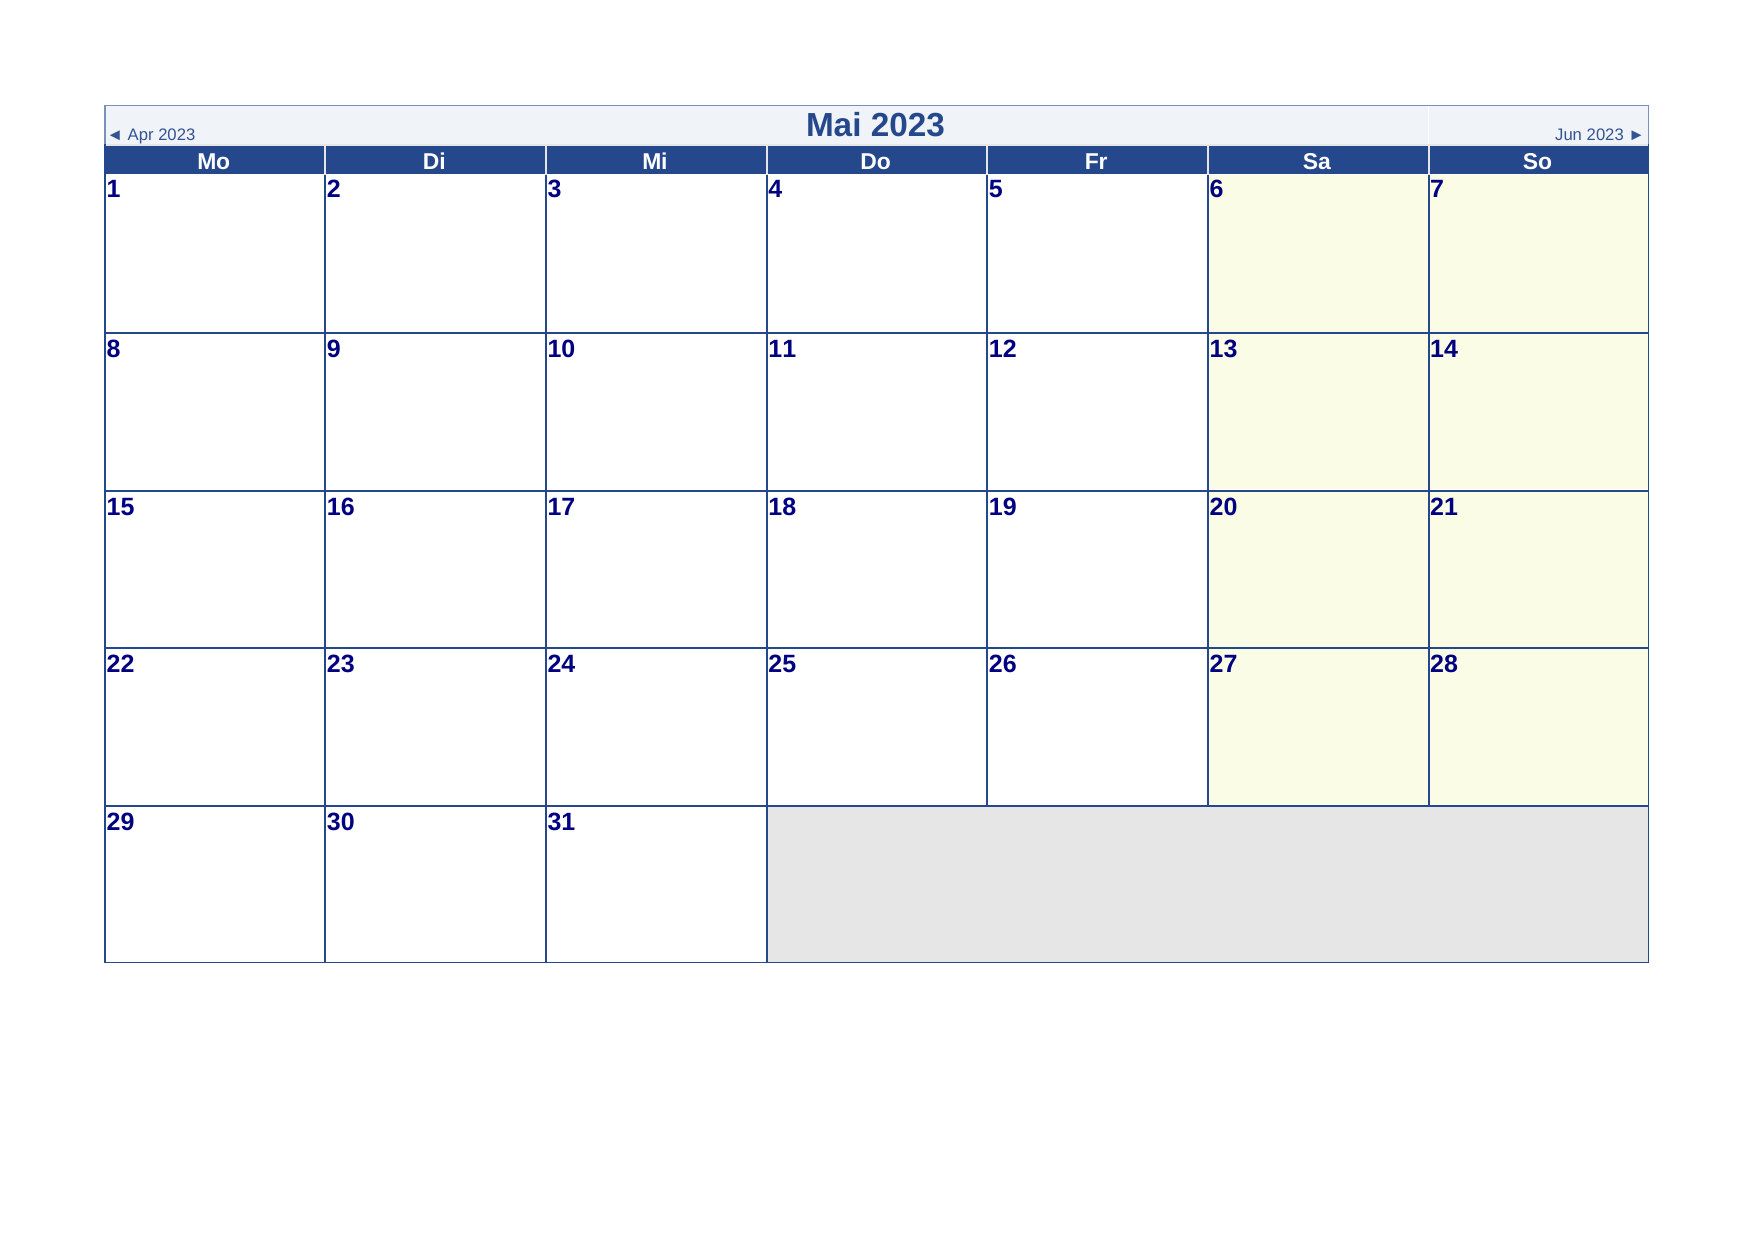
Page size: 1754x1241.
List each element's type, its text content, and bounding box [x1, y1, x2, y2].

table_cell 19 [988, 492, 1207, 647]
table_cell 16 [326, 492, 545, 647]
table_cell 12 [988, 334, 1207, 489]
table_cell 27 [1209, 649, 1428, 804]
table_cell Mi [547, 146, 766, 174]
table_cell 11 [768, 334, 986, 489]
table_header Jun 2023 ► [1429, 106, 1648, 144]
table_cell Sa [1209, 146, 1428, 174]
table_cell 21 [1430, 492, 1648, 647]
table_cell 29 [106, 807, 324, 962]
table_cell 17 [547, 492, 766, 647]
table_header Mai 2023 [325, 106, 1428, 144]
table_cell Di [326, 146, 545, 174]
table_cell [768, 807, 1648, 962]
table_cell 7 [1430, 175, 1648, 332]
table_cell 31 [547, 807, 766, 962]
table_header ◄ Apr 2023 [106, 106, 325, 144]
table_cell 23 [326, 649, 545, 804]
table_cell 8 [106, 334, 324, 489]
table_cell 1 [106, 175, 324, 332]
table_cell 30 [326, 807, 545, 962]
table_cell Mo [106, 146, 324, 174]
table_cell 14 [1430, 334, 1648, 489]
table_cell Do [768, 146, 986, 174]
table_cell 6 [1209, 175, 1428, 332]
table_cell So [1430, 146, 1648, 174]
table_cell 18 [768, 492, 986, 647]
table_cell 28 [1430, 649, 1648, 804]
table_cell 10 [547, 334, 766, 489]
table_cell 4 [768, 175, 986, 332]
table_cell 2 [326, 175, 545, 332]
table_cell 13 [1209, 334, 1428, 489]
table_cell 20 [1209, 492, 1428, 647]
table_cell 22 [106, 649, 324, 804]
table_cell 26 [988, 649, 1207, 804]
table_cell 15 [106, 492, 324, 647]
table_cell Fr [988, 146, 1207, 174]
table_cell 5 [988, 175, 1207, 332]
table_cell 3 [547, 175, 766, 332]
table_cell 24 [547, 649, 766, 804]
table_cell 9 [326, 334, 545, 489]
table_cell 25 [768, 649, 986, 804]
